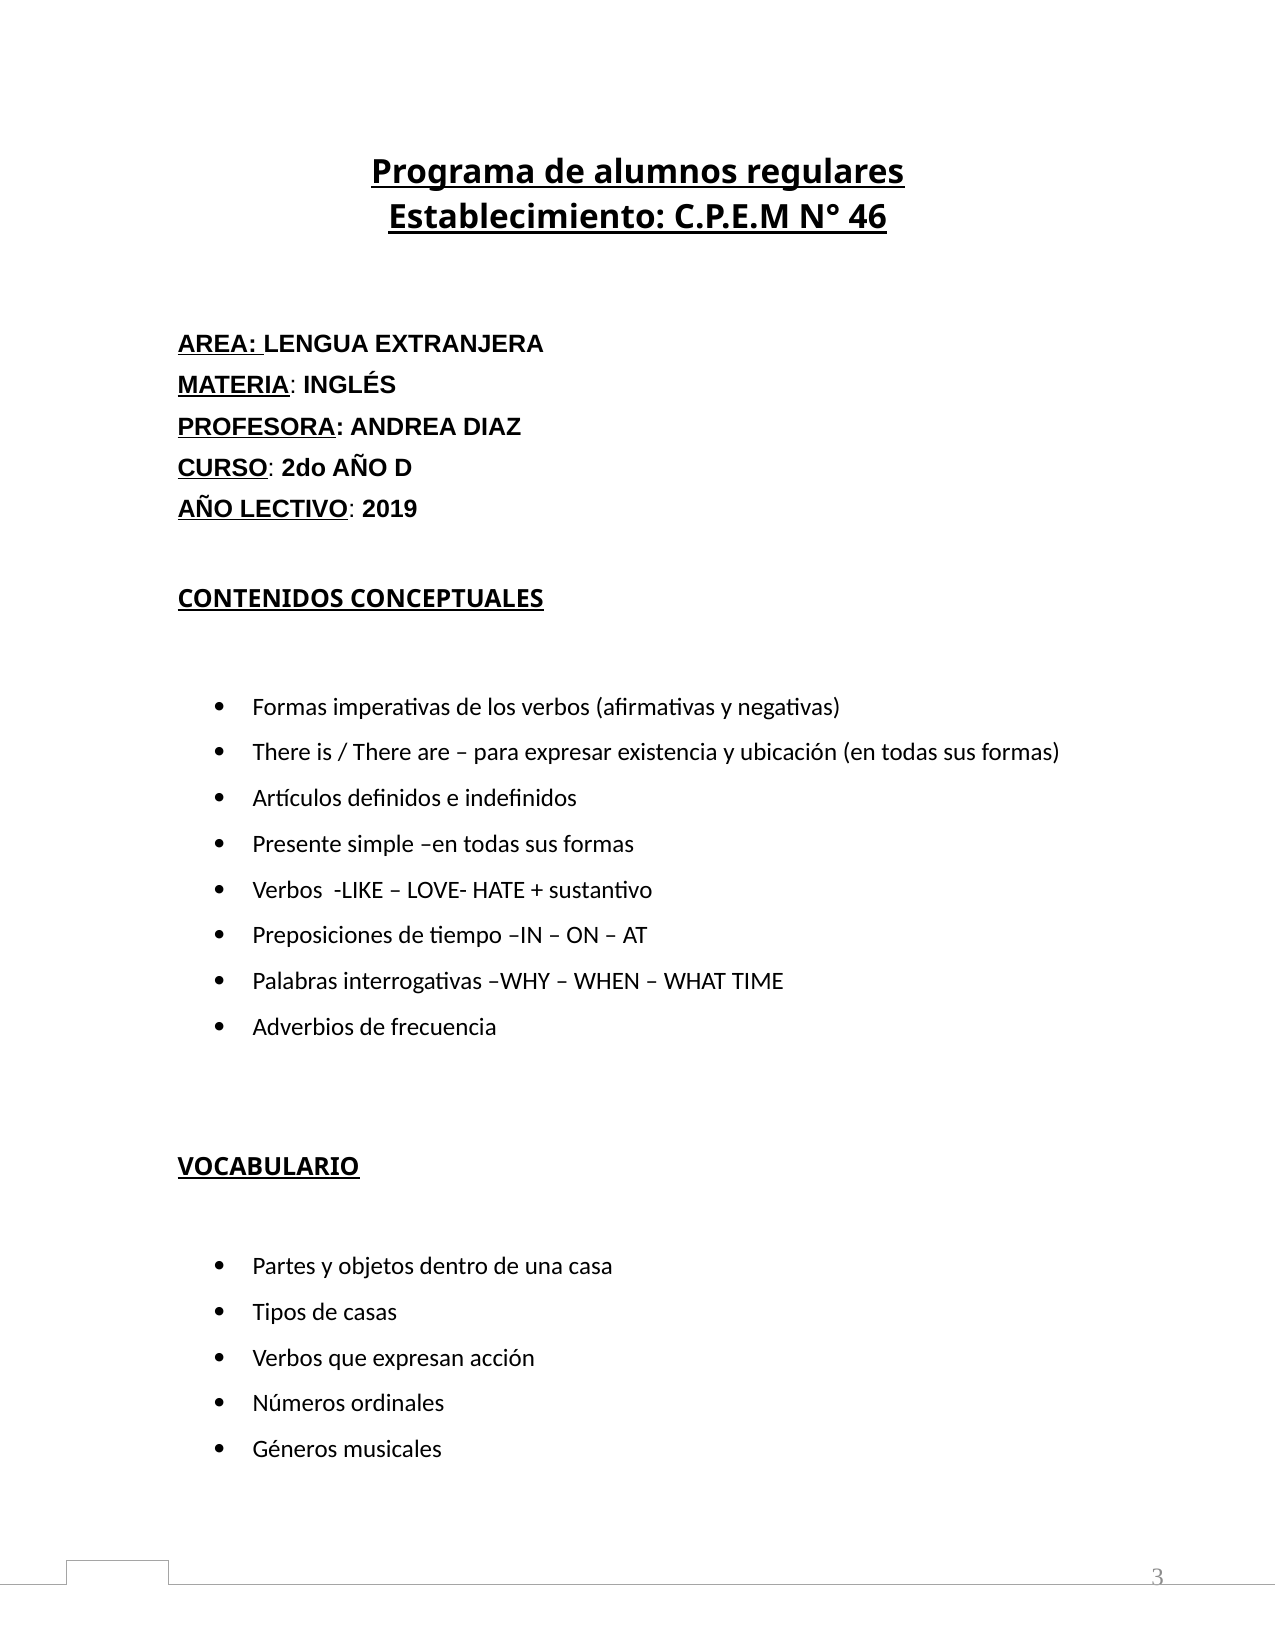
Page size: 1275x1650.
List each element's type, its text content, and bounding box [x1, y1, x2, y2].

list Adverbios de frecuencia [215, 1011, 1098, 1041]
list Palabras interrogativas –WHY – WHEN – WHAT TIME [215, 965, 1098, 996]
list Números ordinales [215, 1387, 1098, 1418]
text PROFESORA: ANDREA DIAZ [177, 412, 1098, 441]
text AÑO LECTIVO: 2019 [177, 494, 1098, 523]
list There is / There are – para expresar existencia y ubicación (en todas sus formas) [215, 737, 1098, 767]
list Formas imperativas de los verbos (afirmativas y negativas) [215, 691, 1098, 721]
text CONTENIDOS CONCEPTUALES [177, 581, 1098, 614]
text VOCABULARIO [177, 1148, 1098, 1182]
list Partes y objetos dentro de una casa [215, 1250, 1098, 1281]
list Géneros musicales [215, 1433, 1098, 1464]
list Presente simple –en todas sus formas [215, 828, 1098, 858]
text MATERIA: INGLÉS [177, 371, 1098, 399]
text CURSO: 2do AÑO D [177, 453, 1098, 482]
list Verbos -LIKE – LOVE- HATE + sustantivo [215, 874, 1098, 904]
list Verbos que expresan acción [215, 1342, 1098, 1372]
list Preposiciones de tiempo –IN – ON – AT [215, 919, 1098, 950]
list Tipos de casas [215, 1296, 1098, 1326]
list Artículos definidos e indefinidos [215, 782, 1098, 813]
text Establecimiento: C.P.E.M N° 46 [177, 193, 1098, 238]
text AREA: LENGUA EXTRANJERA [177, 329, 1098, 358]
text Programa de alumnos regulares [177, 148, 1098, 193]
